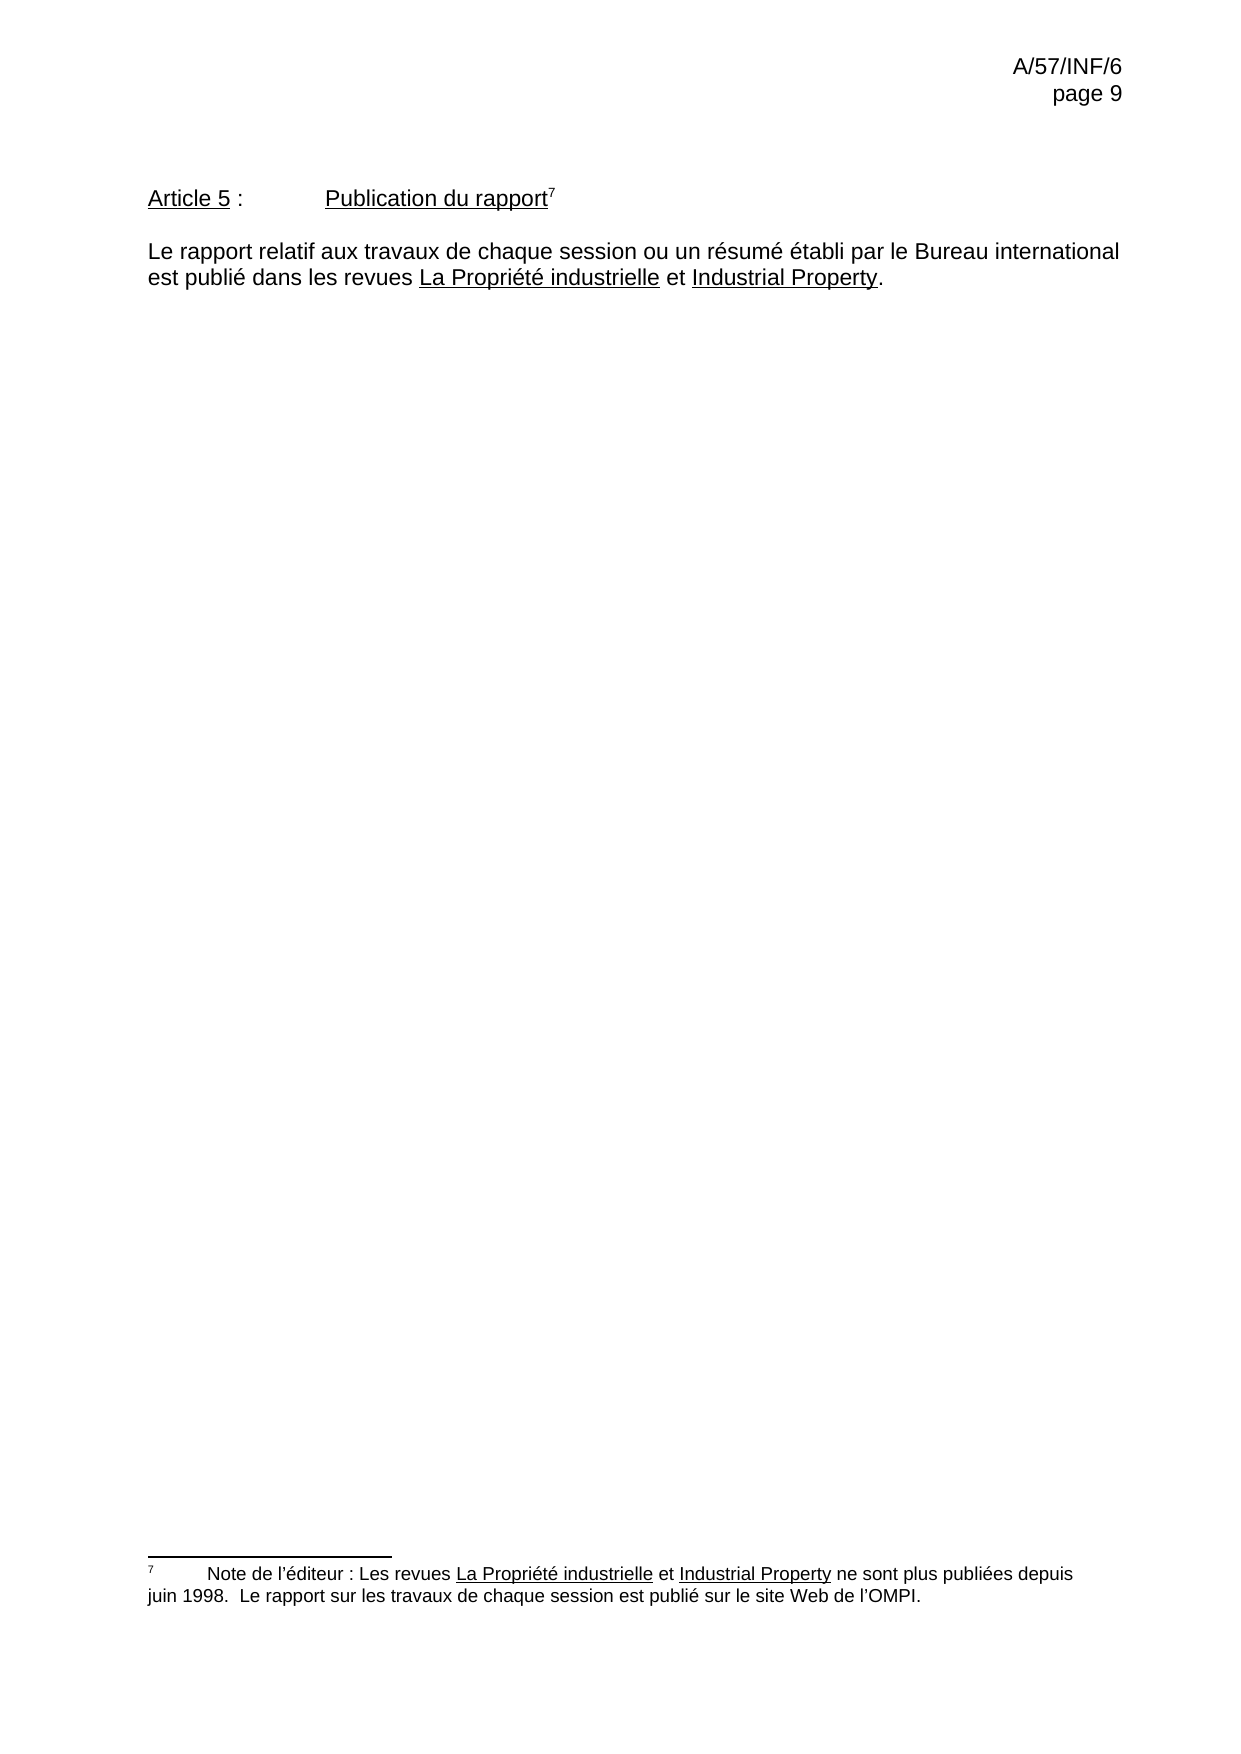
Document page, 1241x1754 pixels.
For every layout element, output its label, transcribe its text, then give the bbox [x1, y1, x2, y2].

text Le rapport relatif aux travaux de chaque session ou un résumé établi par le Bureau international est publié dans les revues La Propriété industrielle et Industrial Property. [148, 238, 1122, 290]
text Article 5 : Publication du rapport [148, 185, 1122, 211]
